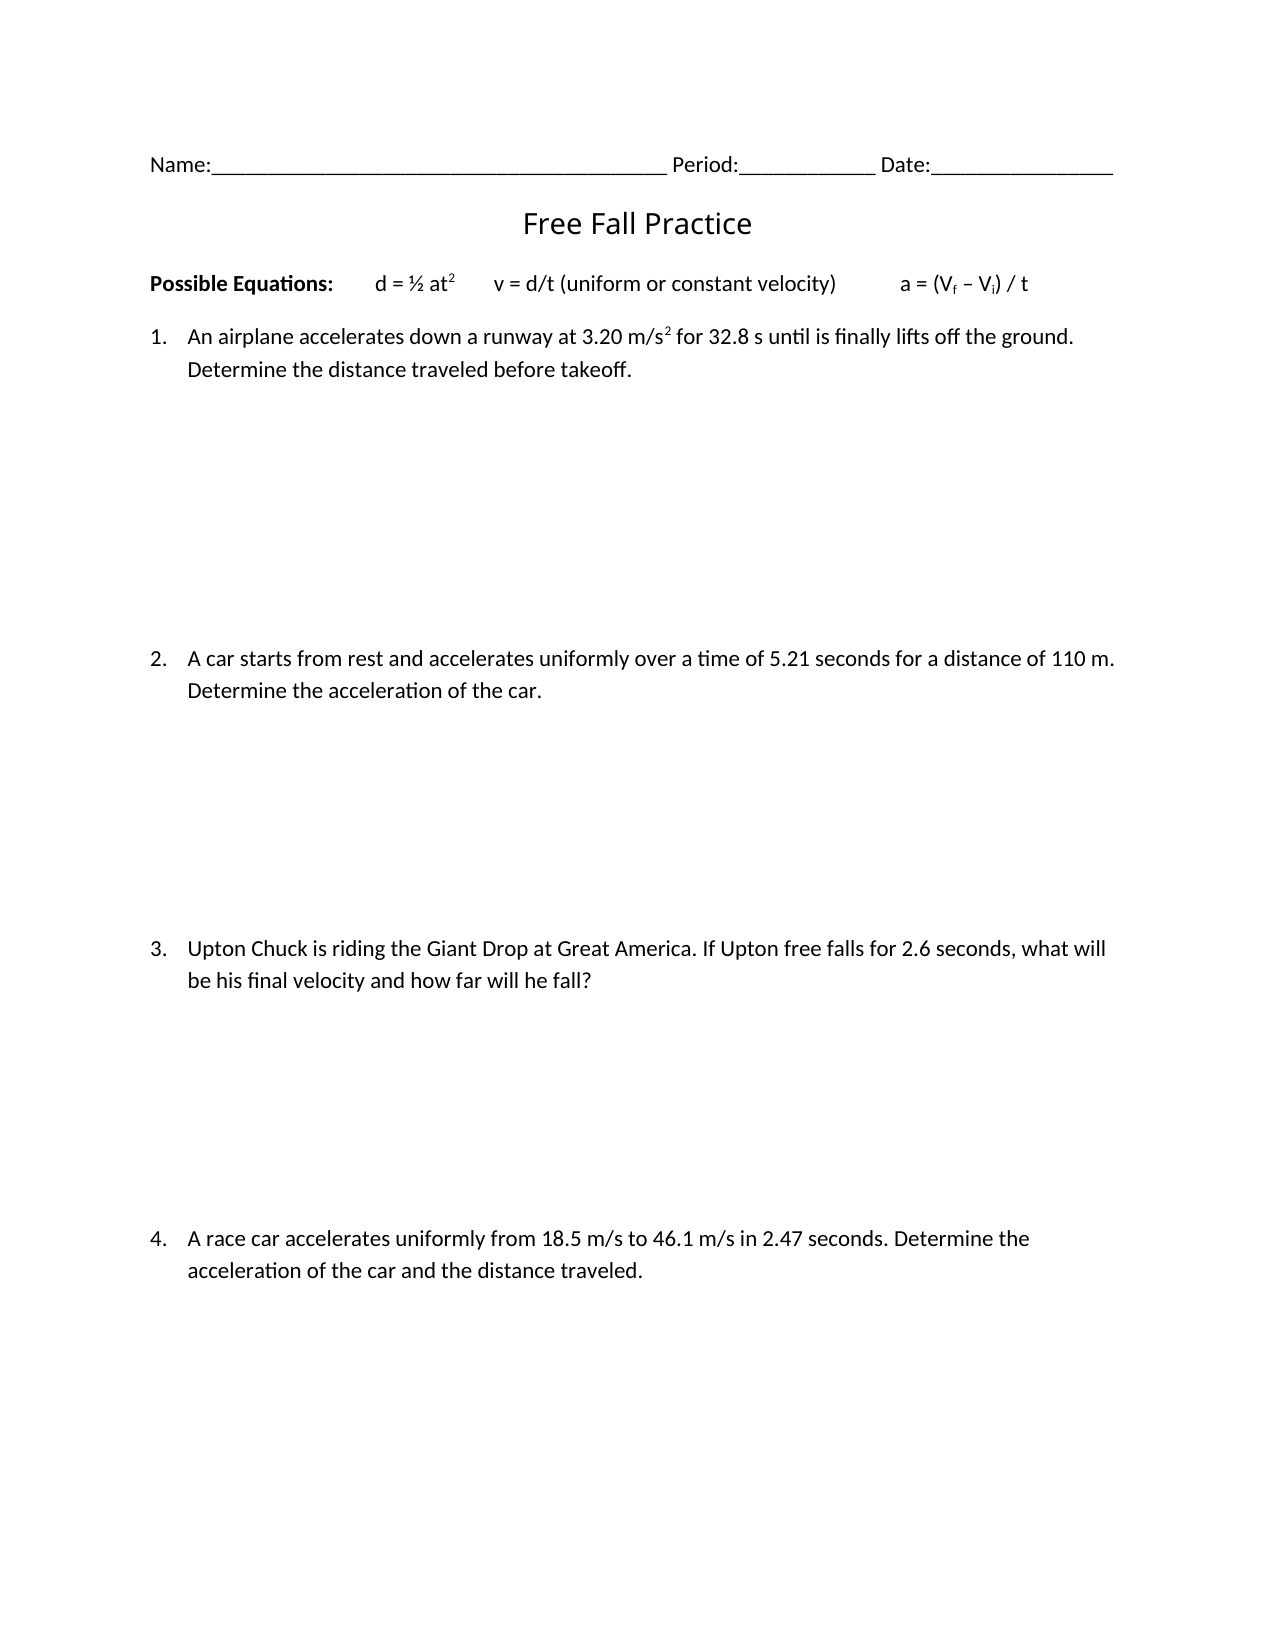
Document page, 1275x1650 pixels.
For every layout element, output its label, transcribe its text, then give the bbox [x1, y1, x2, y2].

text Name:________________________________________ Period:____________ Date:________________ [150, 150, 1125, 178]
list A car starts from rest and accelerates uniformly over a time of 5.21 seconds for a distance of 110 m. Determine the acceleration of the car. [150, 644, 1125, 704]
text Free Fall Practice [150, 203, 1125, 243]
text Possible Equations: d = ½ at2 v = d/t (uniform or constant velocity) a = (Vf – Vi) / t [150, 269, 1125, 297]
list A race car accelerates uniformly from 18.5 m/s to 46.1 m/s in 2.47 seconds. Determine the acceleration of the car and the distance traveled. [150, 1224, 1125, 1284]
list Upton Chuck is riding the Giant Drop at Great America. If Upton free falls for 2.6 seconds, what will be his final velocity and how far will he fall? [150, 934, 1125, 994]
list An airplane accelerates down a runway at 3.20 m/s2 for 32.8 s until is finally lifts off the ground. Determine the distance traveled before takeoff. [150, 322, 1125, 383]
